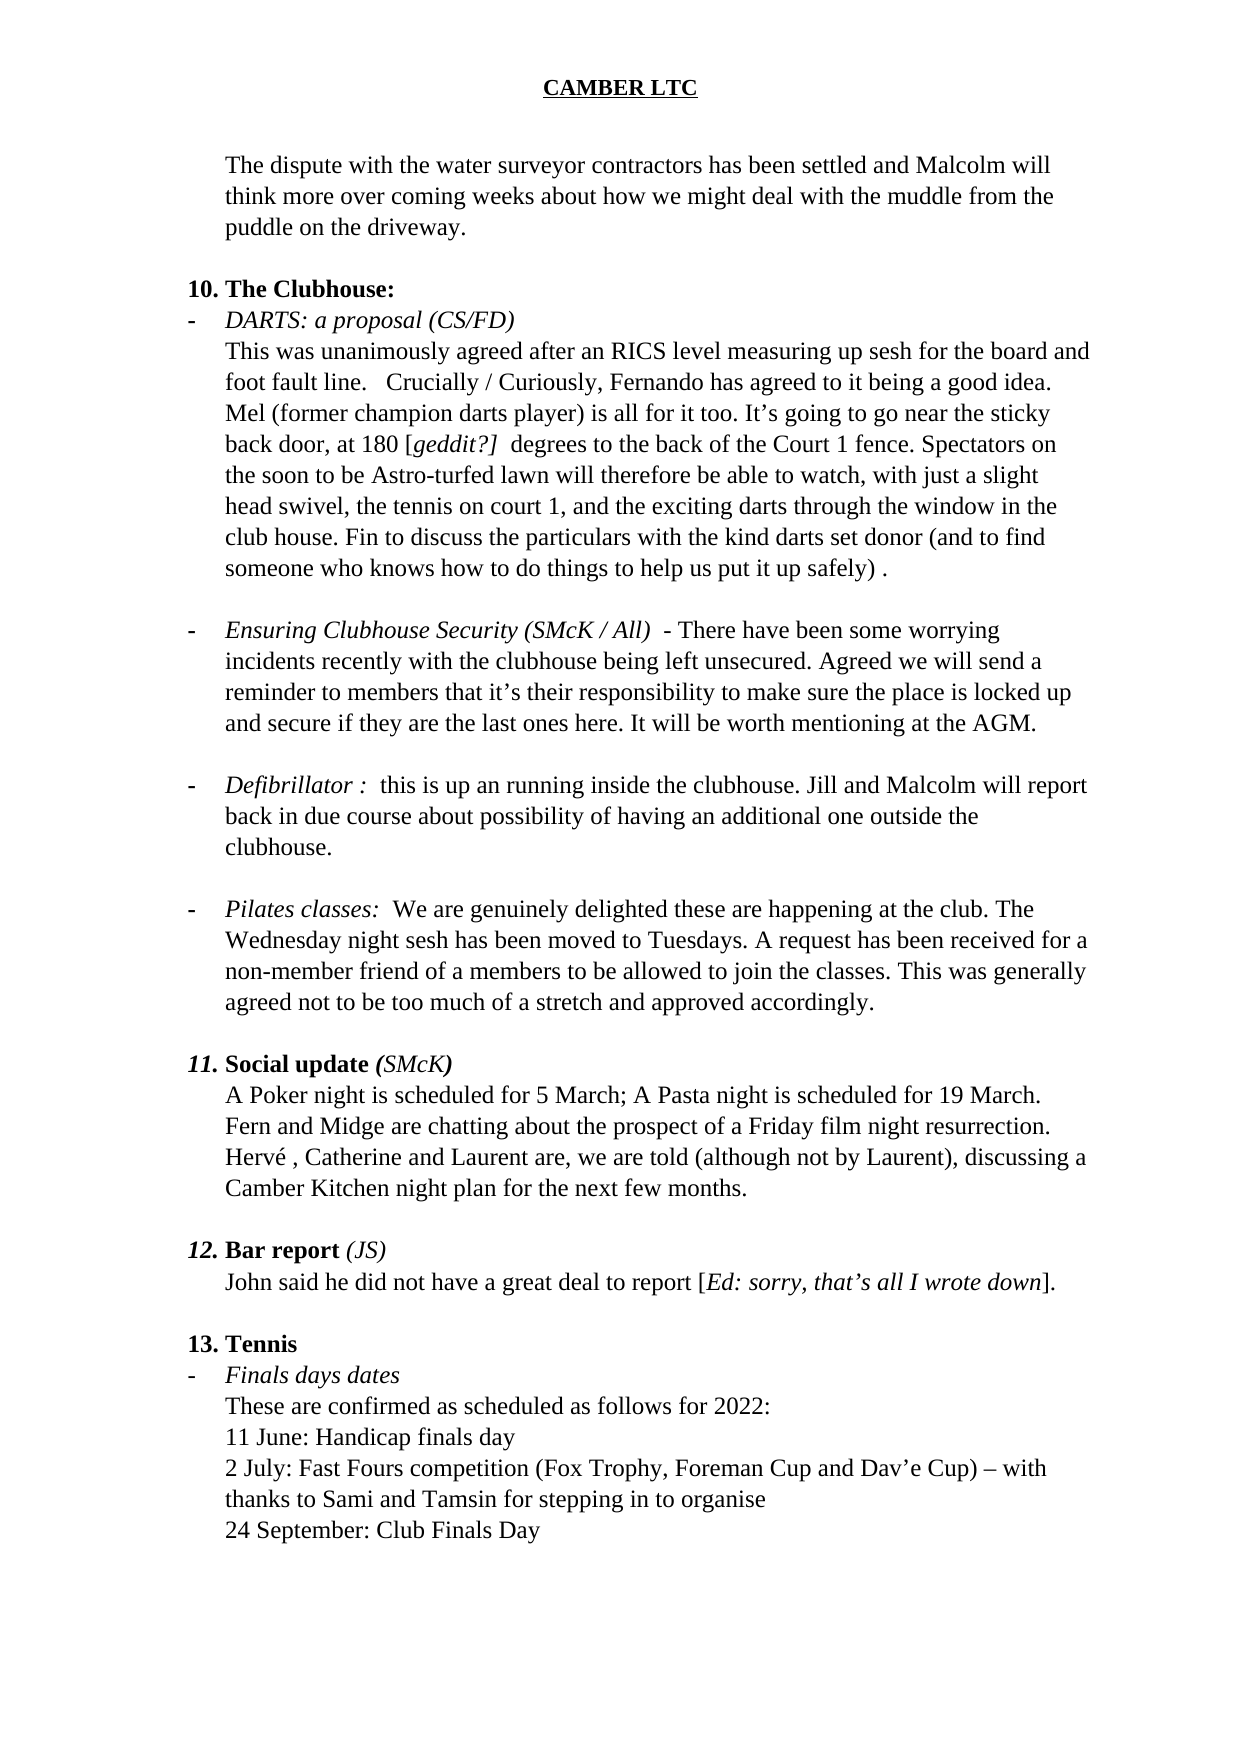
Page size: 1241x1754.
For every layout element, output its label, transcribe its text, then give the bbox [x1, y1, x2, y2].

list 2 July: Fast Fours competition (Fox Trophy, Foreman Cup and Dav’e Cup) – with thanks to Sami and Tamsin for stepping in to organise [225, 1453, 1090, 1513]
list These are confirmed as scheduled as follows for 2022: [225, 1391, 1090, 1419]
list Pilates classes: We are genuinely delighted these are happening at the club. The Wednesday night sesh has been moved to Tuesdays. A request has been received for a non-member friend of a members to be allowed to join the classes. This was generally agreed not to be too much of a stretch and approved accordingly. [187, 894, 1090, 1016]
list John said he did not have a great deal to report [Ed: sorry, that’s all I wrote down]. [225, 1267, 1090, 1295]
list Social update (SMcK) [187, 1049, 1090, 1078]
list The dispute with the water surveyor contractors has been settled and Malcolm will think more over coming weeks about how we might deal with the muddle from the puddle on the driveway. [225, 150, 1090, 241]
list A Poker night is scheduled for 5 March; A Pasta night is scheduled for 19 March. Fern and Midge are chatting about the prospect of a Friday film night resurrection. Hervé , Catherine and Laurent are, we are told (although not by Laurent), discussing a Camber Kitchen night plan for the next few months. [225, 1080, 1090, 1202]
list Ensuring Clubhouse Security (SMcK / All) - There have been some worrying incidents recently with the clubhouse being left unsecured. Agreed we will send a reminder to members that it’s their responsibility to make sure the place is locked up and secure if they are the last ones here. It will be worth mentioning at the AGM. [187, 615, 1090, 737]
list The Clubhouse: [187, 274, 1090, 303]
list Defibrillator : this is up an running inside the clubhouse. Jill and Malcolm will report back in due course about possibility of having an additional one outside the clubhouse. [187, 770, 1090, 861]
list Bar report (JS) [187, 1236, 1090, 1264]
list This was unanimously agreed after an RICS level measuring up sesh for the board and foot fault line. Crucially / Curiously, Fernando has agreed to it being a good idea. Mel (former champion darts player) is all for it too. It’s going to go near the sticky back door, at 180 [geddit?] degrees to the back of the Court 1 fence. Spectators on the soon to be Astro-turfed lawn will therefore be able to watch, with just a slight head swivel, the tennis on court 1, and the exciting darts through the window in the club house. Fin to discuss the particulars with the kind darts set donor (and to find someone who knows how to do things to help us put it up safely) . [225, 336, 1090, 582]
list 11 June: Handicap finals day [225, 1422, 1090, 1451]
list 24 September: Club Finals Day [225, 1515, 1090, 1544]
list Tennis [187, 1329, 1090, 1357]
list Finals days dates [187, 1360, 1090, 1388]
list DARTS: a proposal (CS/FD) [187, 305, 1090, 334]
